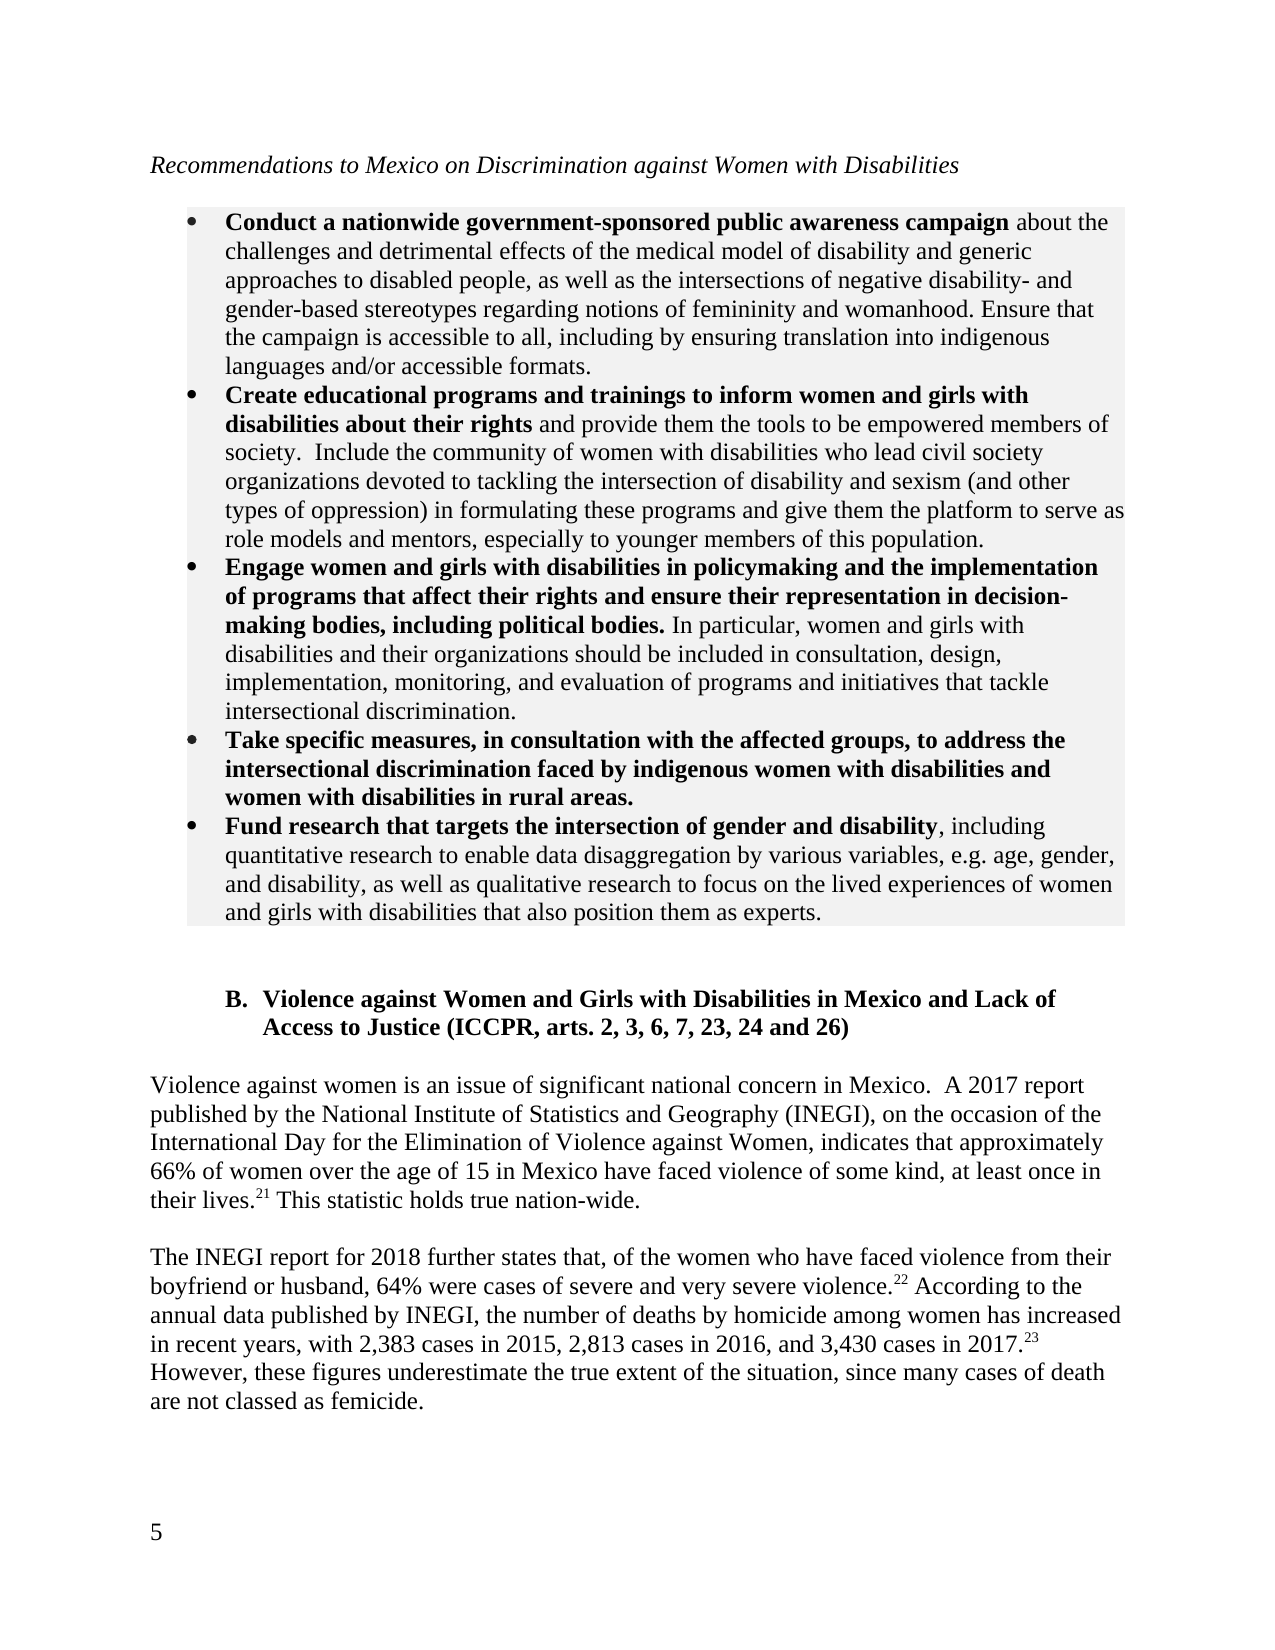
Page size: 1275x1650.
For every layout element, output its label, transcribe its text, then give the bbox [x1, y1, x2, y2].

list Engage women and girls with disabilities in policymaking and the implementation of programs that affect their rights and ensure their representation in decision-making bodies, including political bodies. In particular, women and girls with disabilities and their organizations should be included in consultation, design, implementation, monitoring, and evaluation of programs and initiatives that tackle intersectional discrimination. [187, 552, 1125, 725]
text The INEGI report for 2018 further states that, of the women who have faced violence from their boyfriend or husband, 64% were cases of severe and very severe violence. According to the annual data published by INEGI, the number of deaths by homicide among women has increased in recent years, with 2,383 cases in 2015, 2,813 cases in 2016, and 3,430 cases in 2017. However, these figures underestimate the true extent of the situation, since many cases of death are not classed as femicide. [150, 1242, 1125, 1415]
list Fund research that targets the intersection of gender and disability, including quantitative research to enable data disaggregation by various variables, e.g. age, gender, and disability, as well as qualitative research to focus on the lived experiences of women and girls with disabilities that also position them as experts. [187, 811, 1125, 926]
list Conduct a nationwide government-sponsored public awareness campaign about the challenges and detrimental effects of the medical model of disability and generic approaches to disabled people, as well as the intersections of negative disability- and gender-based stereotypes regarding notions of femininity and womanhood. Ensure that the campaign is accessible to all, including by ensuring translation into indigenous languages and/or accessible formats. [187, 207, 1125, 380]
list Violence against Women and Girls with Disabilities in Mexico and Lack of Access to Justice (ICCPR, arts. 2, 3, 6, 7, 23, 24 and 26) [225, 984, 1125, 1041]
list Take specific measures, in consultation with the affected groups, to address the intersectional discrimination faced by indigenous women with disabilities and women with disabilities in rural areas. [187, 725, 1125, 811]
text Recommendations to Mexico on Discrimination against Women with Disabilities [150, 150, 1125, 179]
list Create educational programs and trainings to inform women and girls with disabilities about their rights and provide them the tools to be empowered members of society. Include the community of women with disabilities who lead civil society organizations devoted to tackling the intersection of disability and sexism (and other types of oppression) in formulating these programs and give them the platform to serve as role models and mentors, especially to younger members of this population. [187, 380, 1125, 552]
text Violence against women is an issue of significant national concern in Mexico. A 2017 report published by the National Institute of Statistics and Geography (INEGI), on the occasion of the International Day for the Elimination of Violence against Women, indicates that approximately 66% of women over the age of 15 in Mexico have faced violence of some kind, at least once in their lives. This statistic holds true nation-wide. [150, 1070, 1125, 1214]
